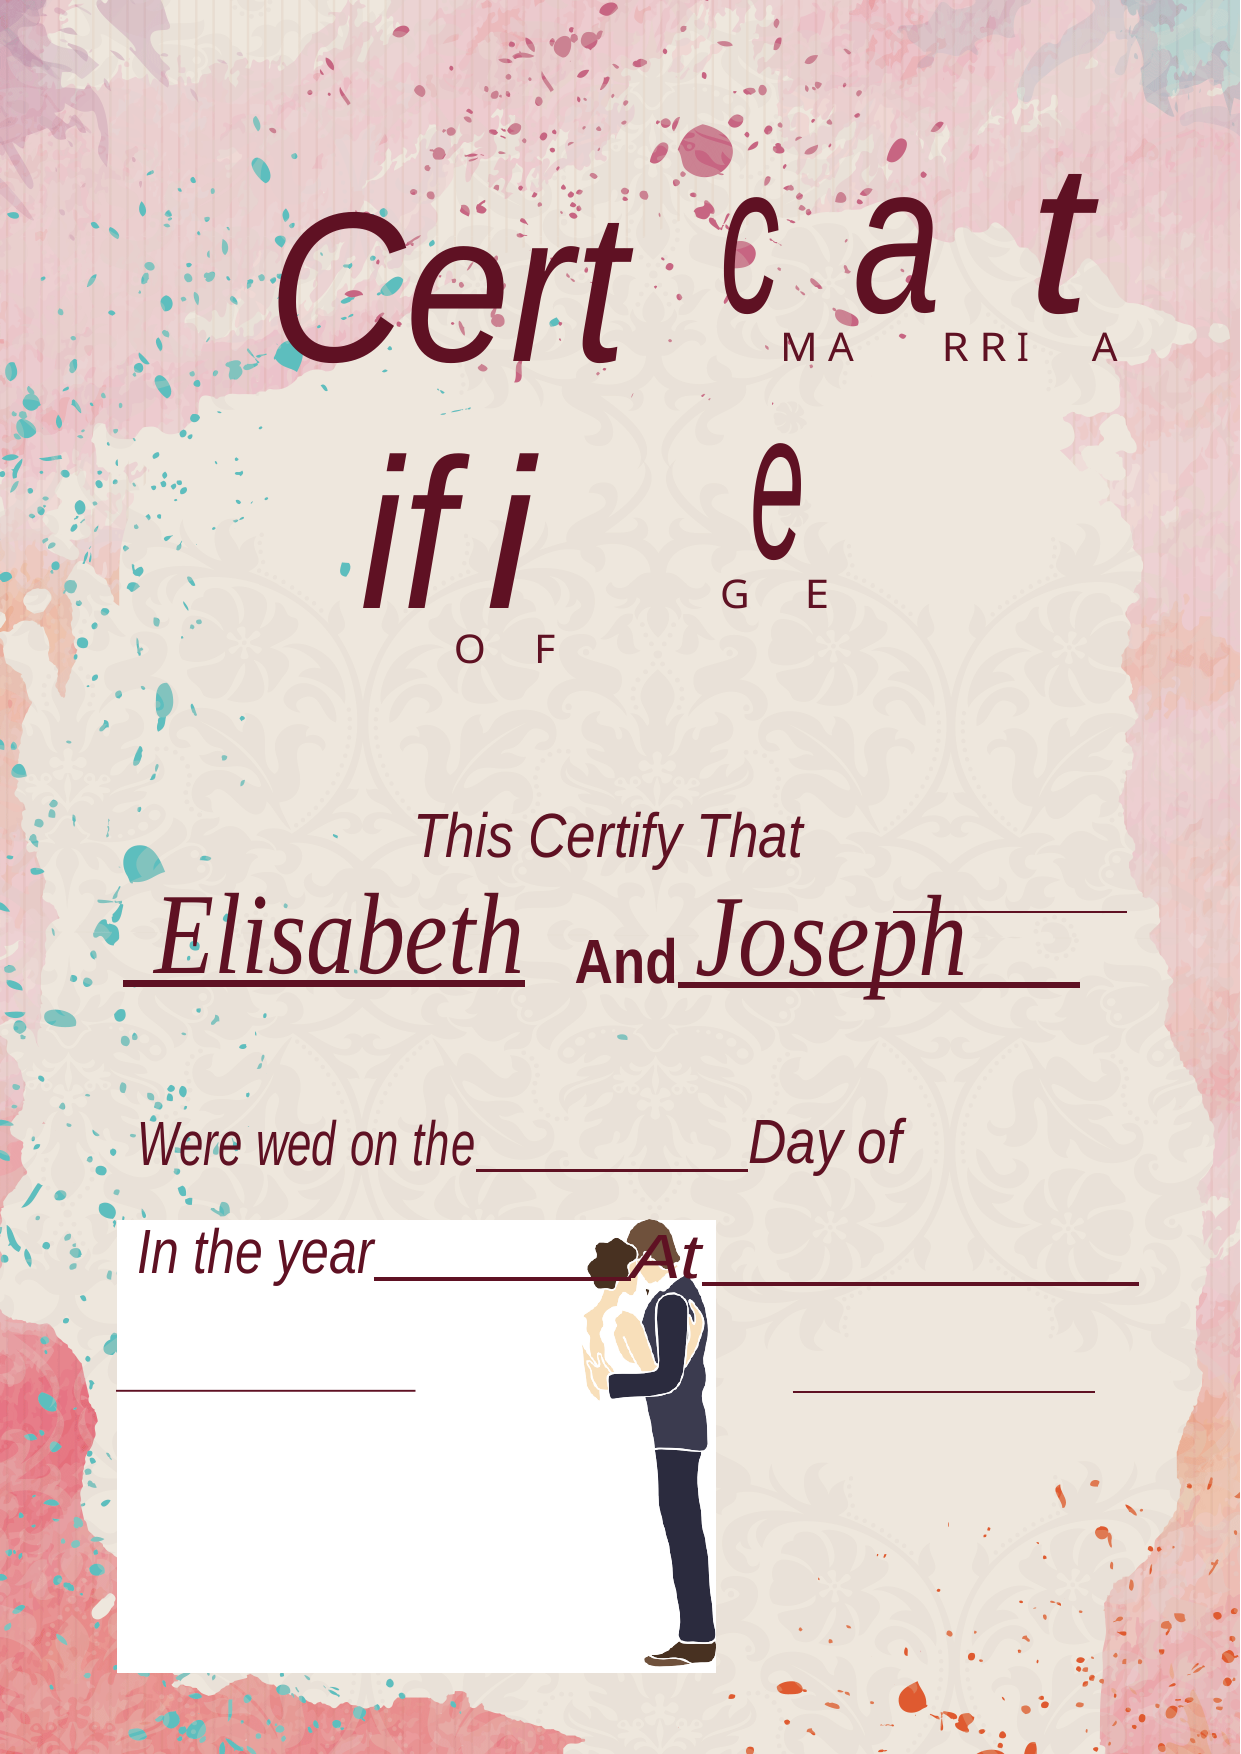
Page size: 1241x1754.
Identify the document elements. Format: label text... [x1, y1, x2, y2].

title Elisabeth And Joseph [123, 871, 1151, 1001]
text In the year At [138, 1215, 1151, 1292]
text Were wed on the Day of [138, 1105, 1151, 1178]
text This Certify That [412, 799, 804, 871]
text cM AaR R ItA GeE [720, 164, 1151, 657]
picture [0, 0, 1240, 1754]
text CertifOiF [215, 164, 700, 657]
